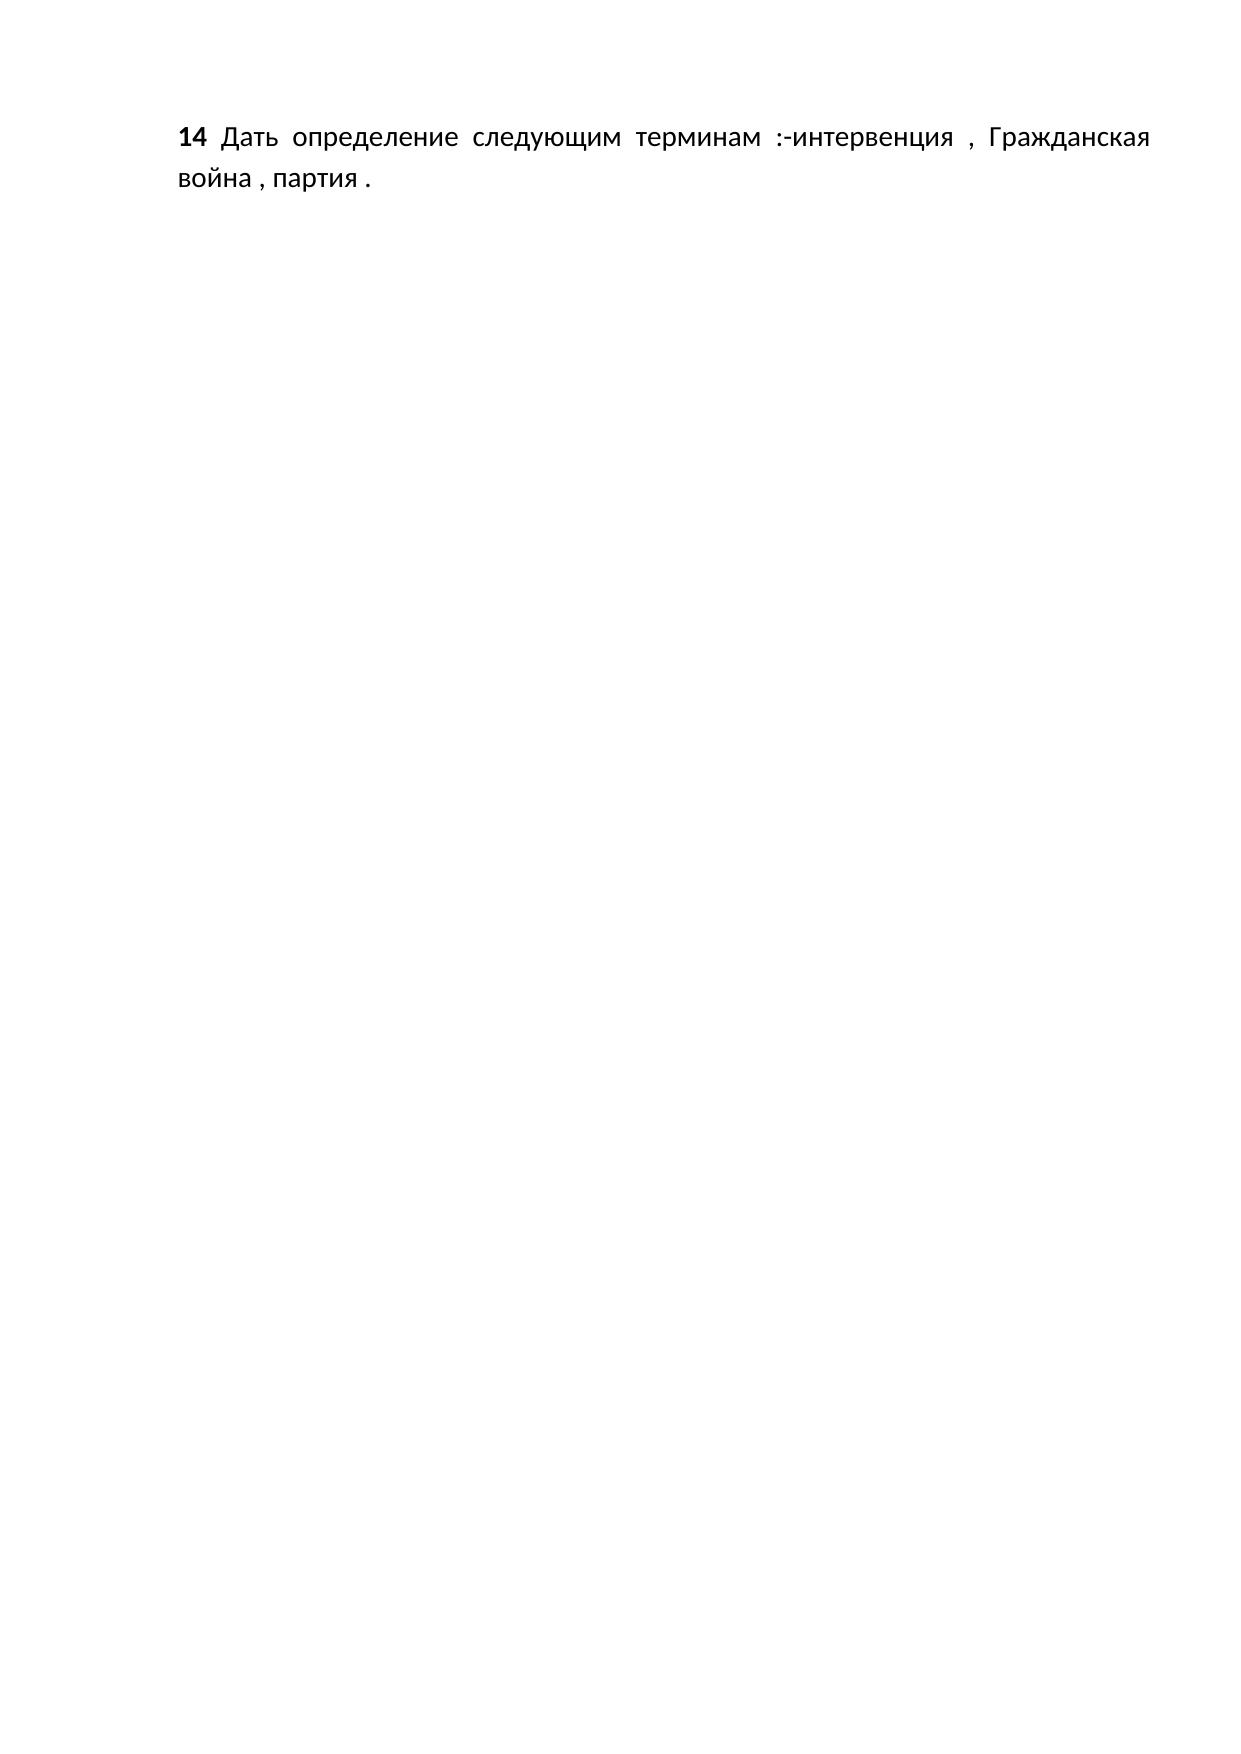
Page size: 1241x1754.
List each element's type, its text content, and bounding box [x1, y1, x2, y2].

text 14 Дать определение следующим терминам :-интервенция , Гражданская война , партия . [177, 118, 1152, 195]
